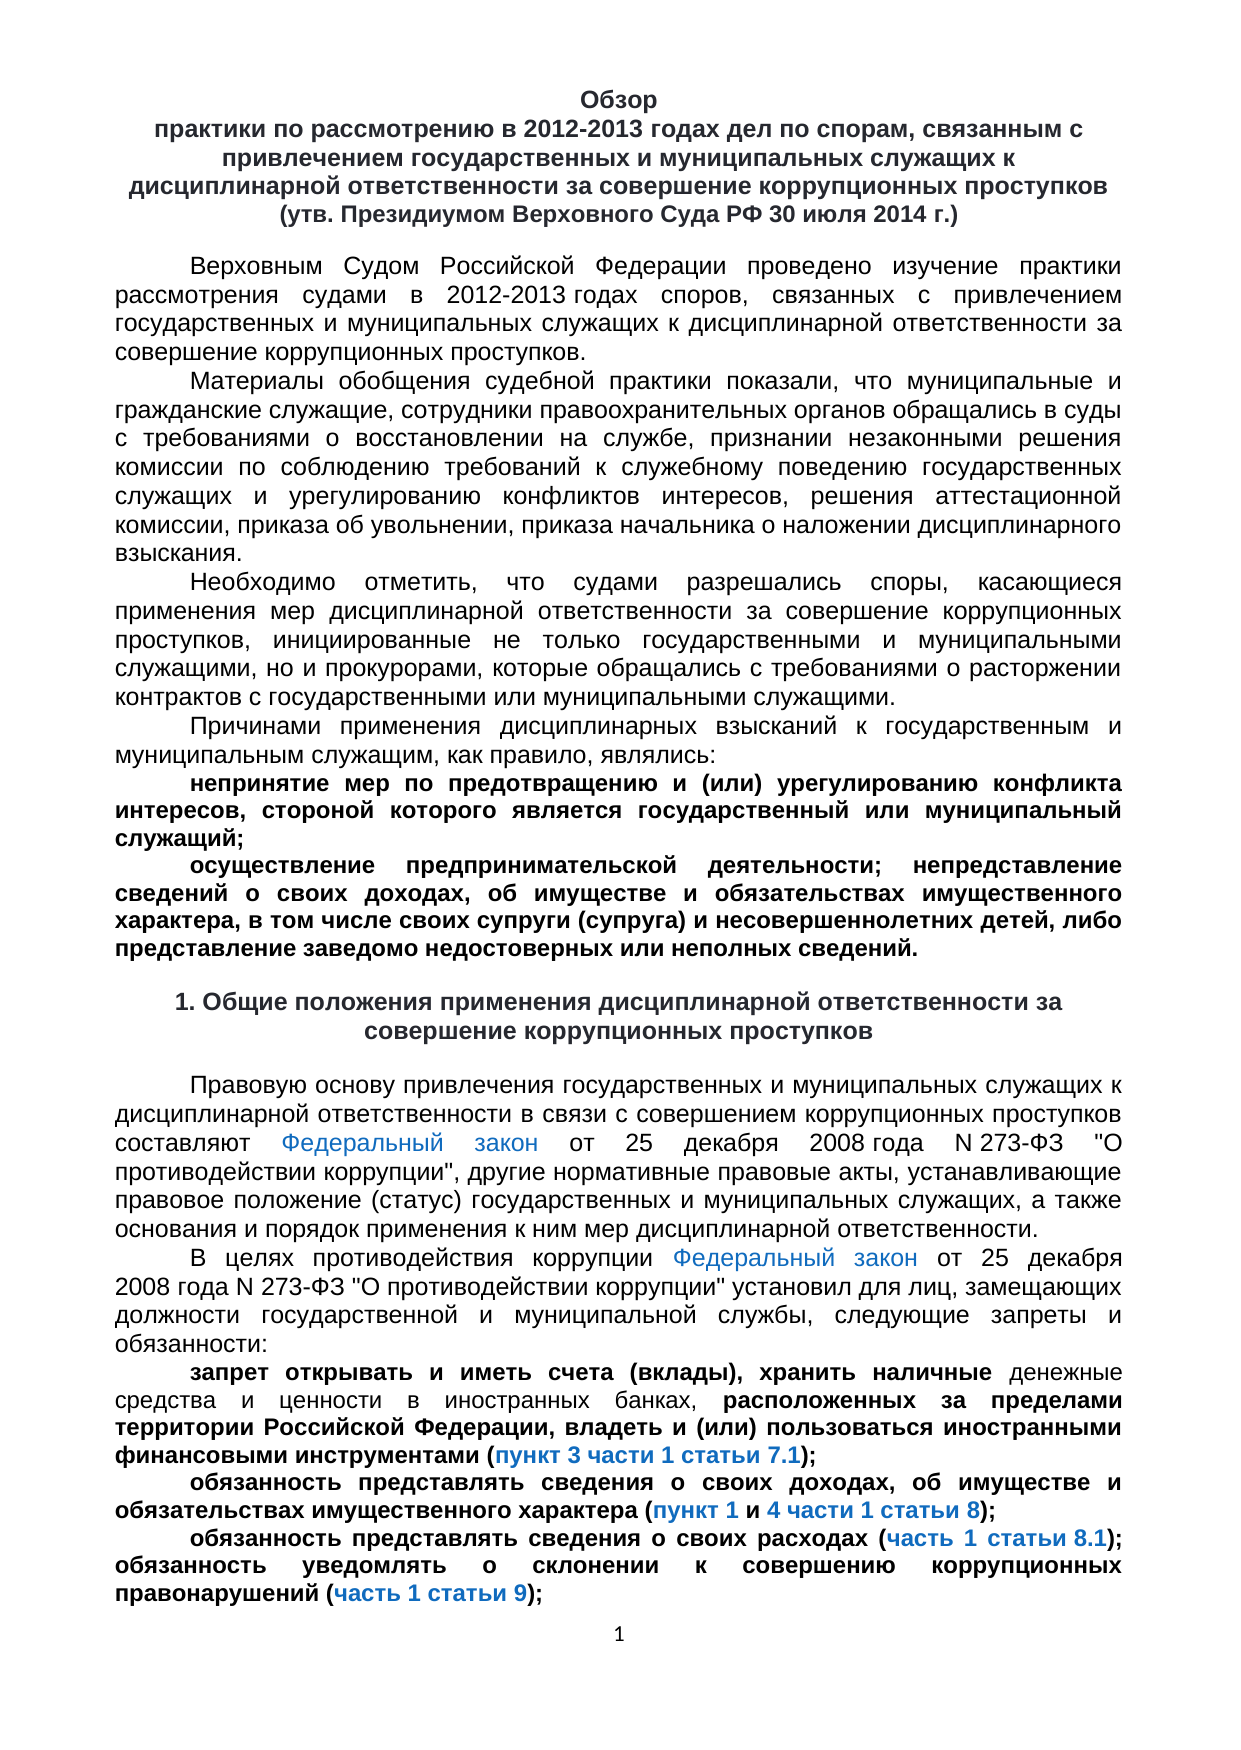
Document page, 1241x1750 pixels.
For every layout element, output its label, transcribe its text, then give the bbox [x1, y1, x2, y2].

text Материалы обобщения судебной практики показали, что муниципальные и гражданские служащие, сотрудники правоохранительных органов обращались в суды с требованиями о восстановлении на службе, признании незаконными решения комиссии по соблюдению требований к служебному поведению государственных служащих и урегулированию конфликтов интересов, решения аттестационной комиссии, приказа об увольнении, приказа начальника о наложении дисциплинарного взыскания. [114, 366, 1123, 567]
text обязанность представлять сведения о своих доходах, об имуществе и обязательствах имущественного характера (пункт 1 и 4 части 1 статьи 8); [114, 1468, 1123, 1523]
text В целях противодействия коррупции Федеральный закон от 25 декабря 2008 года N 273-ФЗ "О противодействии коррупции" установил для лиц, замещающих должности государственной и муниципальной службы, следующие запреты и обязанности: [114, 1243, 1123, 1358]
text 1. Общие положения применения дисциплинарной ответственности за совершение коррупционных проступков [114, 987, 1123, 1045]
text Верховным Судом Российской Федерации проведено изучение практики рассмотрения судами в 2012-2013 годах споров, связанных с привлечением государственных и муниципальных служащих к дисциплинарной ответственности за совершение коррупционных проступков. [114, 251, 1123, 366]
text запрет открывать и иметь счета (вклады), хранить наличные денежные средства и ценности в иностранных банках, расположенных за пределами территории Российской Федерации, владеть и (или) пользоваться иностранными финансовыми инструментами (пункт 3 части 1 статьи 7.1); [114, 1358, 1123, 1468]
text Необходимо отметить, что судами разрешались споры, касающиеся применения мер дисциплинарной ответственности за совершение коррупционных проступков, инициированные не только государственными и муниципальными служащими, но и прокурорами, которые обращались с требованиями о расторжении контрактов с государственными или муниципальными служащими. [114, 567, 1123, 711]
text непринятие мер по предотвращению и (или) урегулированию конфликта интересов, стороной которого является государственный или муниципальный служащий; [114, 768, 1123, 851]
text обязанность представлять сведения о своих расходах (часть 1 статьи 8.1); обязанность уведомлять о склонении к совершению коррупционных правонарушений (часть 1 статьи 9); [114, 1523, 1123, 1606]
text Причинами применения дисциплинарных взысканий к государственным и муниципальным служащим, как правило, являлись: [114, 711, 1123, 768]
text Правовую основу привлечения государственных и муниципальных служащих к дисциплинарной ответственности в связи с совершением коррупционных проступков составляют Федеральный закон от 25 декабря 2008 года N 273-ФЗ "О противодействии коррупции", другие нормативные правовые акты, устанавливающие правовое положение (статус) государственных и муниципальных служащих, а также основания и порядок применения к ним мер дисциплинарной ответственности. [114, 1070, 1123, 1243]
text Обзор практики по рассмотрению в 2012-2013 годах дел по спорам, связанным с привлечением государственных и муниципальных служащих к дисциплинарной ответственности за совершение коррупционных проступков (утв. Президиумом Верховного Суда РФ 30 июля 2014 г.) [114, 85, 1123, 228]
text осуществление предпринимательской деятельности; непредставление сведений о своих доходах, об имуществе и обязательствах имущественного характера, в том числе своих супруги (супруга) и несовершеннолетних детей, либо представление заведомо недостоверных или неполных сведений. [114, 851, 1123, 962]
